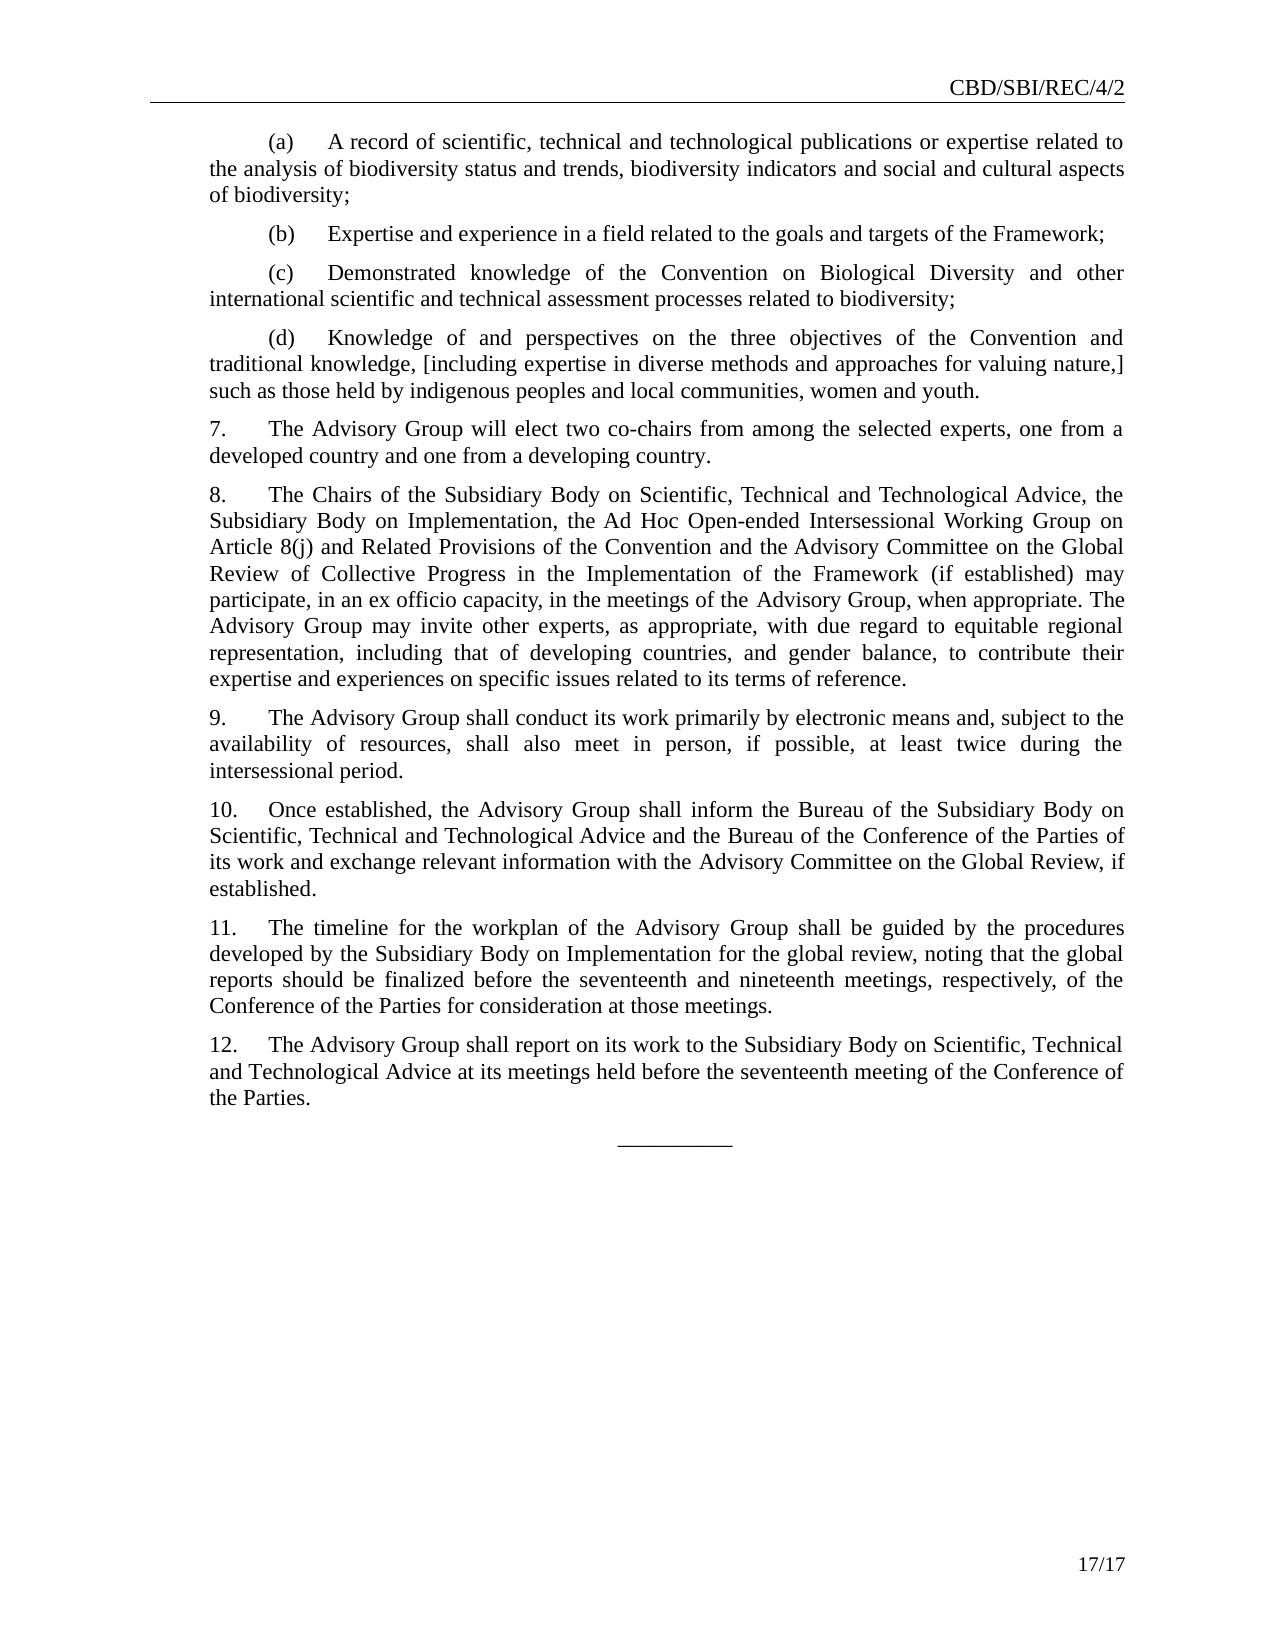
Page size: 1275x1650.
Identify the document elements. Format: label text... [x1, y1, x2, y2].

text 10. Once established, the Advisory Group shall inform the Bureau of the Subsidiary Body on Scientific, Technical and Technological Advice and the Bureau of the Conference of the Parties of its work and exchange relevant information with the Advisory Committee on the Global Review, if established. [209, 796, 1125, 901]
text 9. The Advisory Group shall conduct its work primarily by electronic means and, subject to the availability of resources, shall also meet in person, if possible, at least twice during the intersessional period. [209, 704, 1125, 783]
text 8. The Chairs of the Subsidiary Body on Scientific, Technical and Technological Advice, the Subsidiary Body on Implementation, the Ad Hoc Open-ended Intersessional Working Group on Article 8(j) and Related Provisions of the Convention and the Advisory Committee on the Global Review of Collective Progress in the Implementation of the Framework (if established) may participate, in an ex officio capacity, in the meetings of the Advisory Group, when appropriate. The Advisory Group may invite other experts, as appropriate, with due regard to equitable regional representation, including that of developing countries, and gender balance, to contribute their expertise and experiences on specific issues related to its terms of reference. [209, 481, 1125, 692]
text 12. The Advisory Group shall report on its work to the Subsidiary Body on Scientific, Technical and Technological Advice at its meetings held before the seventeenth meeting of the Conference of the Parties. [209, 1031, 1125, 1111]
text (a) A record of scientific, technical and technological publications or expertise related to the analysis of biodiversity status and trends, biodiversity indicators and social and cultural aspects of biodiversity; [209, 128, 1125, 207]
text (c) Demonstrated knowledge of the Convention on Biological Diversity and other international scientific and technical assessment processes related to biodiversity; [209, 259, 1125, 311]
text (d) Knowledge of and perspectives on the three objectives of the Convention and traditional knowledge, [including expertise in diverse methods and approaches for valuing nature,] such as those held by indigenous peoples and local communities, women and youth. [209, 324, 1125, 403]
text 11. The timeline for the workplan of the Advisory Group shall be guided by the procedures developed by the Subsidiary Body on Implementation for the global review, noting that the global reports should be finalized before the seventeenth and nineteenth meetings, respectively, of the Conference of the Parties for consideration at those meetings. [209, 913, 1125, 1019]
text __________ [225, 1123, 1125, 1149]
text (b) Expertise and experience in a field related to the goals and targets of the Framework; [209, 220, 1125, 246]
text 7. The Advisory Group will elect two co-chairs from among the selected experts, one from a developed country and one from a developing country. [209, 416, 1125, 468]
